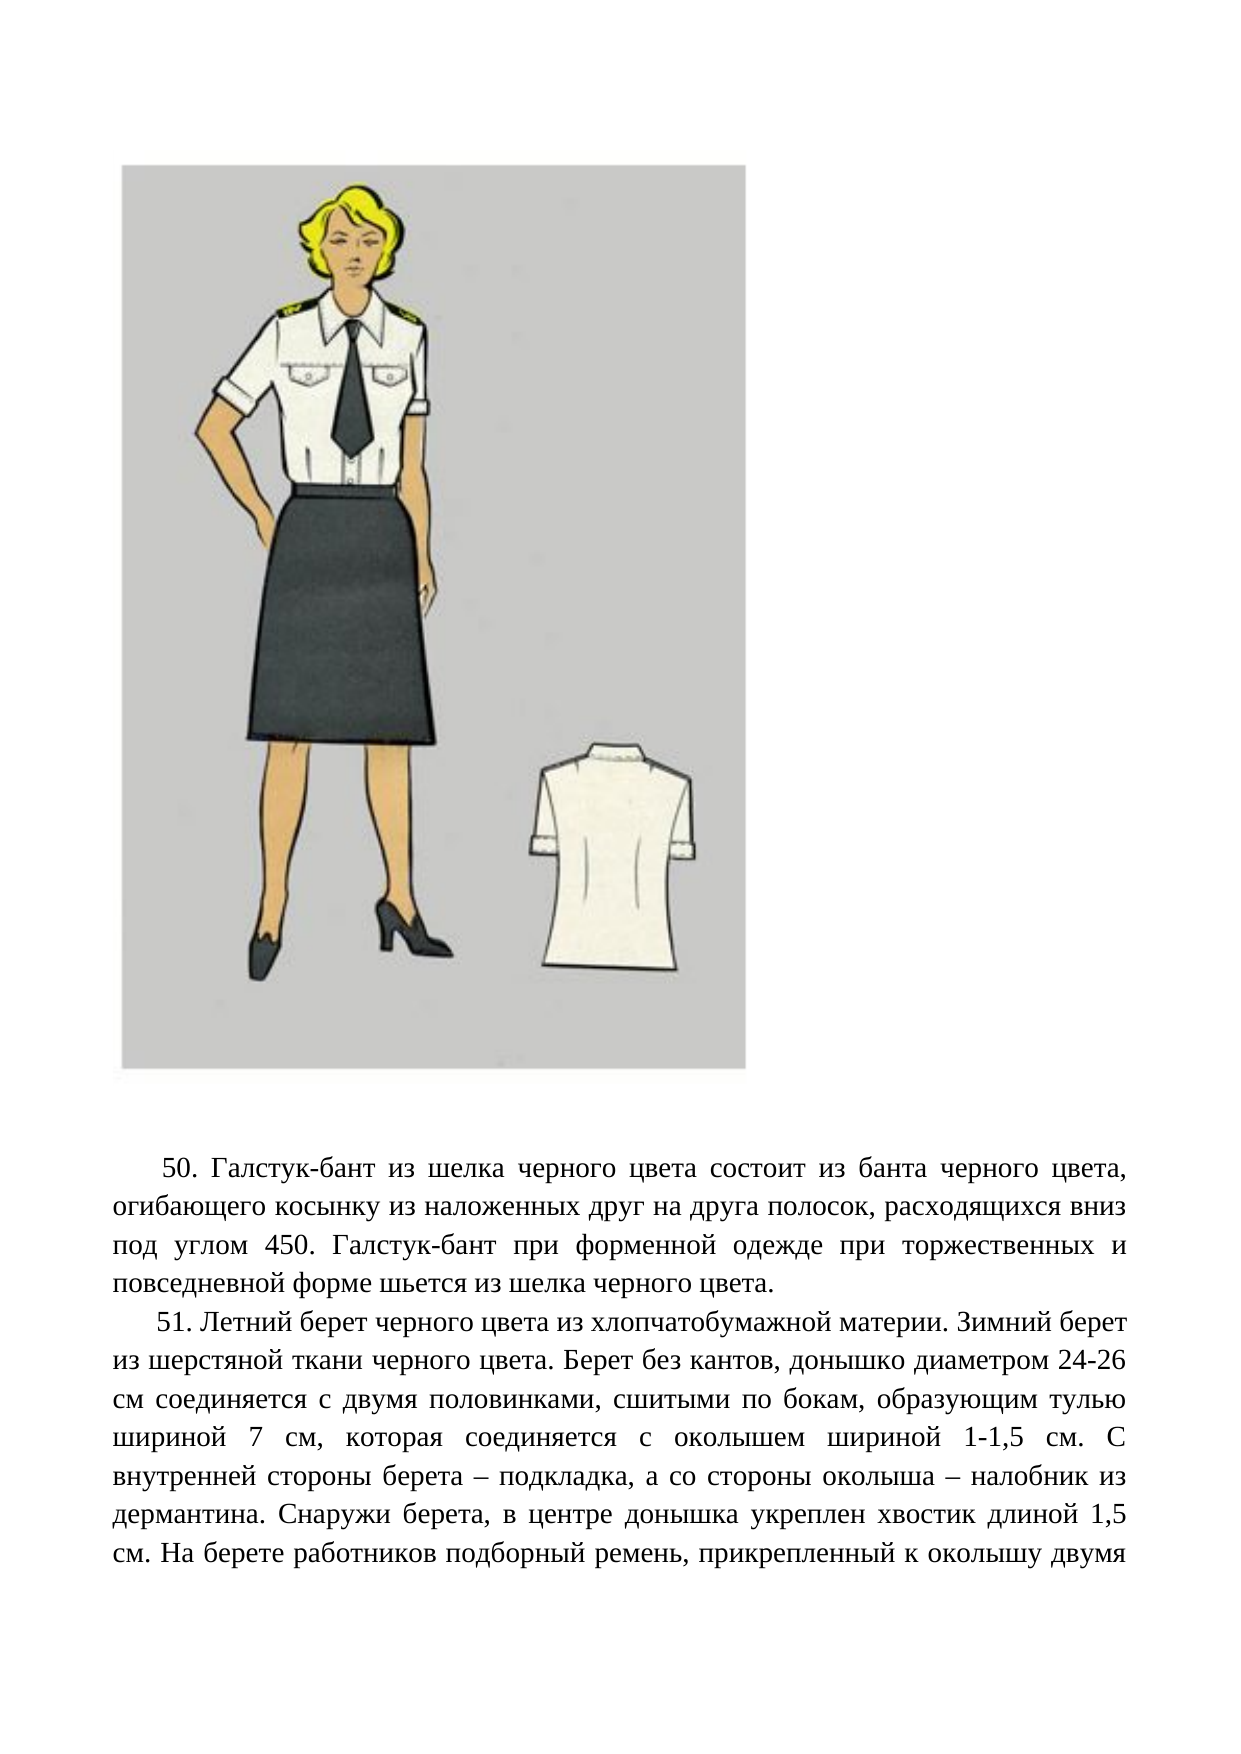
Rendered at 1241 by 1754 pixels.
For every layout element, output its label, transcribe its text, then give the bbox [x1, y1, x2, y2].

picture [112, 150, 765, 1086]
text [112, 1304, 1128, 1569]
text 50. Галстук-бант из шелка черного цвета состоит из банта черного цвета, огибающего косынку из наложенных друг на друга полосок, расходящихся вниз под углом 450. Галстук-бант при форменной одежде при торжественных и повседневной форме шьется из шелка черного цвета. [112, 1150, 1128, 1299]
